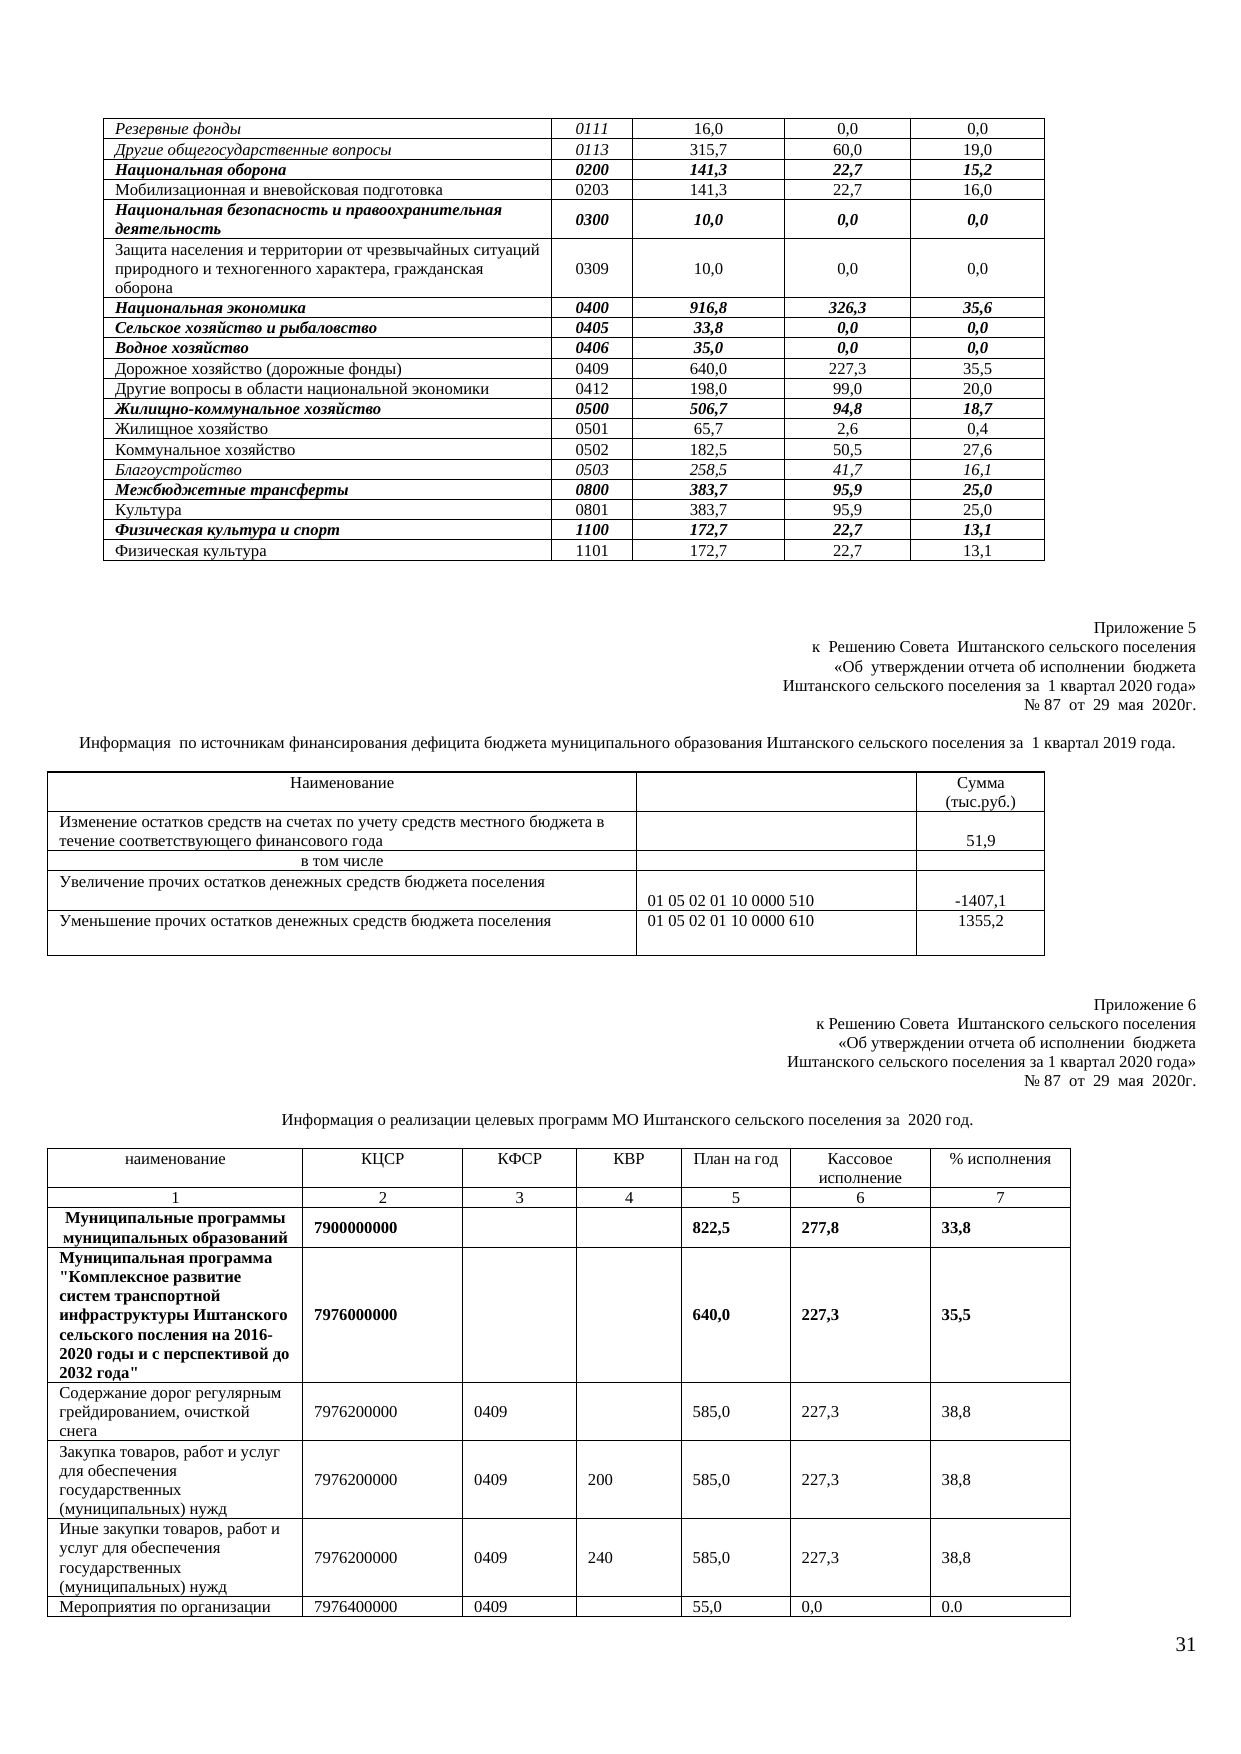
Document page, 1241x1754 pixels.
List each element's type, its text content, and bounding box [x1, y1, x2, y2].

text «Об утверждении отчета об исполнении бюджета [59, 1033, 1196, 1052]
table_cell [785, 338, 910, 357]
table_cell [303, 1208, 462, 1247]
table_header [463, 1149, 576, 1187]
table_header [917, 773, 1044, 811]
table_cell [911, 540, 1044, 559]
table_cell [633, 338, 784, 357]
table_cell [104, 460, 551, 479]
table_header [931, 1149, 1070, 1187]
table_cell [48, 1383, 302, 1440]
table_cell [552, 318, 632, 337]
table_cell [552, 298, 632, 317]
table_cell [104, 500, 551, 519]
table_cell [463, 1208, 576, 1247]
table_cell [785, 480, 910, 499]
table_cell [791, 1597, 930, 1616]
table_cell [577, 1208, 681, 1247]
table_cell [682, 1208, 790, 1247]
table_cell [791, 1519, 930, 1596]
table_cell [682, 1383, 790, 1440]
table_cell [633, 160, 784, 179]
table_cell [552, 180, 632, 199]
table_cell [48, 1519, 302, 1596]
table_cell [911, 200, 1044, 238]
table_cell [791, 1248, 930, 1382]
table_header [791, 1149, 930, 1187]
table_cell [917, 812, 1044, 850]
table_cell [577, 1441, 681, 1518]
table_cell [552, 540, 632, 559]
text № 87 от 29 мая 2020г. [134, 695, 1196, 714]
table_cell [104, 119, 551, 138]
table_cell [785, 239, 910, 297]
text Информация о реализации целевых программ МО Иштанского сельского поселения за 2020 год. [59, 1109, 1196, 1128]
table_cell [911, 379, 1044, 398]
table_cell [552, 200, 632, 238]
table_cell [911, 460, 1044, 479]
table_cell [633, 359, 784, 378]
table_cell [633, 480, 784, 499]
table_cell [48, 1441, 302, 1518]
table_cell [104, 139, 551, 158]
text Информация по источникам финансирования дефицита бюджета муниципального образования Иштанского сельского поселения за 1 квартал 2019 года. [59, 733, 1196, 752]
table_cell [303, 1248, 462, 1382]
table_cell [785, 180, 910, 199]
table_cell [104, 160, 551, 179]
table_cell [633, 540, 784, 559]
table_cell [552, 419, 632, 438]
text к Решению Совета Иштанского сельского поселения [134, 637, 1196, 656]
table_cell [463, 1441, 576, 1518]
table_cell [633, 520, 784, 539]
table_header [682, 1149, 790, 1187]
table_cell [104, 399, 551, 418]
text «Об утверждении отчета об исполнении бюджета [59, 656, 1196, 676]
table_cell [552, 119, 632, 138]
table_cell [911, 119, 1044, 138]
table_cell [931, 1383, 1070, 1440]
text к Решению Совета Иштанского сельского поселения [134, 1013, 1196, 1033]
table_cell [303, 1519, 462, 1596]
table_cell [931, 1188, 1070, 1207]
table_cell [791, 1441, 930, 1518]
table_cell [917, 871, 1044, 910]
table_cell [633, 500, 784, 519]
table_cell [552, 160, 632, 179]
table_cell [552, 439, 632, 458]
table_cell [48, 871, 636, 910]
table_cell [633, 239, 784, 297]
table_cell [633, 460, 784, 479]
text Приложение 5 [134, 618, 1196, 637]
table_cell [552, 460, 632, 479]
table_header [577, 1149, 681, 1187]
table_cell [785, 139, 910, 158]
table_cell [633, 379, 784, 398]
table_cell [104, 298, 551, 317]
text № 87 от 29 мая 2020г. [134, 1071, 1196, 1090]
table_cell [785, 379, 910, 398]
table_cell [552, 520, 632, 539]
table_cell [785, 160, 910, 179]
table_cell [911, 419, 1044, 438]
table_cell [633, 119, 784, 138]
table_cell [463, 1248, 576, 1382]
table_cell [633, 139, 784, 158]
text Иштанского сельского поселения за 1 квартал 2020 года» [59, 1052, 1196, 1071]
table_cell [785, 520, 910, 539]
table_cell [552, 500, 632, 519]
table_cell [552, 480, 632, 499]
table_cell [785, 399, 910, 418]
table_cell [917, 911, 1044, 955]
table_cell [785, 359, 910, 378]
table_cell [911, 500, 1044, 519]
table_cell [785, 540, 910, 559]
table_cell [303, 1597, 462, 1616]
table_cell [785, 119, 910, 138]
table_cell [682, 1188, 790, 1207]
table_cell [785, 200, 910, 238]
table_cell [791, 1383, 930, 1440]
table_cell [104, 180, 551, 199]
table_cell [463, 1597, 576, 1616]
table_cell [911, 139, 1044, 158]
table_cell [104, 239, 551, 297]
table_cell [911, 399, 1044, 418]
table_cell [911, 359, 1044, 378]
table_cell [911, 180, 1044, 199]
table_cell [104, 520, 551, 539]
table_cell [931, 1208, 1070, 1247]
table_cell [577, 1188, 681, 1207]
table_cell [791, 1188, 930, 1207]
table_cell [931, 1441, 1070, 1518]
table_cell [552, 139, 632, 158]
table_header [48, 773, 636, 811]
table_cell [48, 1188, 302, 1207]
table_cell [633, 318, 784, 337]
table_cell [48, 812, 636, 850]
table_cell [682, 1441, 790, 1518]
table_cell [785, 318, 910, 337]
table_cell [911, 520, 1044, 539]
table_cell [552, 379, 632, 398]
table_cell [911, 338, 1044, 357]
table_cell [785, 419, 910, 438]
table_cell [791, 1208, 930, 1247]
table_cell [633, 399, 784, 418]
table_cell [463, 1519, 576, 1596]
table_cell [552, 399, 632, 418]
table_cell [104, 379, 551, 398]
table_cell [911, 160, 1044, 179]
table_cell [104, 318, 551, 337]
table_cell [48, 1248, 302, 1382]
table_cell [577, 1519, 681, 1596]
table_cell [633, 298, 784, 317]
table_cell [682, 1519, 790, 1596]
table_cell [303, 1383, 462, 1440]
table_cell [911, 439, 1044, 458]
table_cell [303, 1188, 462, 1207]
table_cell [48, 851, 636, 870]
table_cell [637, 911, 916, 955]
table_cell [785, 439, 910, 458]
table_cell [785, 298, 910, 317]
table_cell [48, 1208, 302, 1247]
text Иштанского сельского поселения за 1 квартал 2020 года» [59, 676, 1196, 695]
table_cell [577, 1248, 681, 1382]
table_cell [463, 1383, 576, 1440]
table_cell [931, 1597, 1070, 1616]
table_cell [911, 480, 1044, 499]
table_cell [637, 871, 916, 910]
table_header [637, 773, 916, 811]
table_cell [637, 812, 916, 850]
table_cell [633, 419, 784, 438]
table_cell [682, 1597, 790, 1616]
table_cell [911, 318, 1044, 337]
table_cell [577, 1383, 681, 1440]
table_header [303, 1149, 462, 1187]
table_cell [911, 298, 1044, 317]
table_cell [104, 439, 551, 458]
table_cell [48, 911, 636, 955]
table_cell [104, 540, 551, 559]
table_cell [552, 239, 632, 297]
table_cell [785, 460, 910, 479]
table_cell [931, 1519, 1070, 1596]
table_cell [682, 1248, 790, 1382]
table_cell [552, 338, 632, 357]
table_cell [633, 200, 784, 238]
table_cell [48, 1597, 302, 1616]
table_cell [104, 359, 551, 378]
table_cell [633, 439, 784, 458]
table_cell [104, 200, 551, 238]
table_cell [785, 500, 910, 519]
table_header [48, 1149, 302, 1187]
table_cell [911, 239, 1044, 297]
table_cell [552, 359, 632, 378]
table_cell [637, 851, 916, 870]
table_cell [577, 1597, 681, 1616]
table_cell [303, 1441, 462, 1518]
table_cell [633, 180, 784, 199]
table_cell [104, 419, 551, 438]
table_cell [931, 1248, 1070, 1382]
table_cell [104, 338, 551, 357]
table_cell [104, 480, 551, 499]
text Приложение 6 [134, 994, 1196, 1013]
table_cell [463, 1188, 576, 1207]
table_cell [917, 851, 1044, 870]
